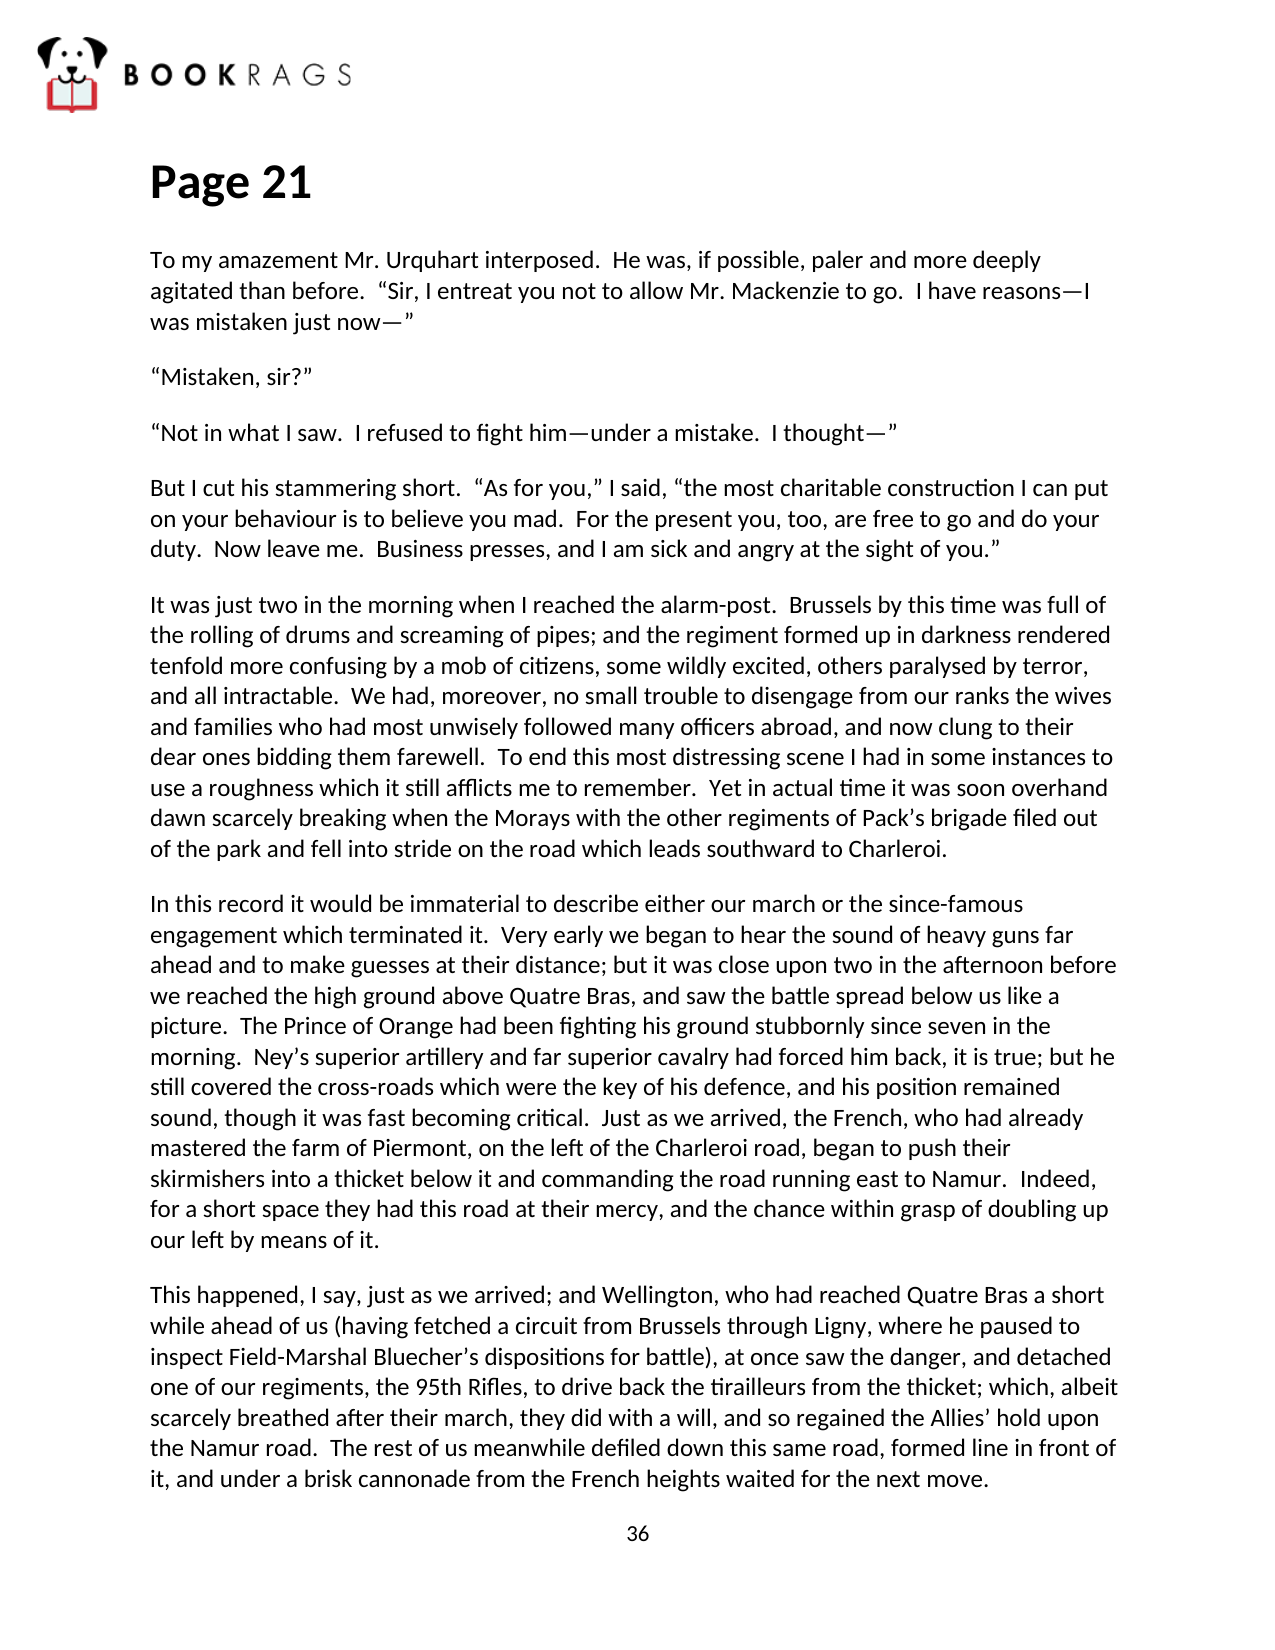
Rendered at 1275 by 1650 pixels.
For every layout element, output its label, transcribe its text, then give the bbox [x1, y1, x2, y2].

text To my amazement Mr. Urquhart interposed. He was, if possible, paler and more deeply agitated than before. “Sir, I entreat you not to allow Mr. Mackenzie to go. I have reasons—­I was mistaken just now—­” [150, 244, 1125, 336]
text But I cut his stammering short. “As for you,” I said, “the most charitable construction I can put on your behaviour is to believe you mad. For the present you, too, are free to go and do your duty. Now leave me. Business presses, and I am sick and angry at the sight of you.” [150, 472, 1125, 564]
text In this record it would be immaterial to describe either our march or the since-famous engagement which terminated it. Very early we began to hear the sound of heavy guns far ahead and to make guesses at their distance; but it was close upon two in the afternoon before we reached the high ground above Quatre Bras, and saw the battle spread below us like a picture. The Prince of Orange had been fighting his ground stubbornly since seven in the morning. Ney’s superior artillery and far superior cavalry had forced him back, it is true; but he still covered the cross-roads which were the key of his defence, and his position remained sound, though it was fast becoming critical. Just as we arrived, the French, who had already mastered the farm of Piermont, on the left of the Charleroi road, began to push their skirmishers into a thicket below it and commanding the road running east to Namur. Indeed, for a short space they had this road at their mercy, and the chance within grasp of doubling up our left by means of it. [150, 888, 1125, 1255]
text It was just two in the morning when I reached the alarm-post. Brussels by this time was full of the rolling of drums and screaming of pipes; and the regiment formed up in darkness rendered tenfold more confusing by a mob of citizens, some wildly excited, others paralysed by terror, and all intractable. We had, moreover, no small trouble to disengage from our ranks the wives and families who had most unwisely followed many officers abroad, and now clung to their dear ones bidding them farewell. To end this most distressing scene I had in some instances to use a roughness which it still afflicts me to remember. Yet in actual time it was soon overhand dawn scarcely breaking when the Morays with the other regiments of Pack’s brigade filed out of the park and fell into stride on the road which leads southward to Charleroi. [150, 589, 1125, 863]
text This happened, I say, just as we arrived; and Wellington, who had reached Quatre Bras a short while ahead of us (having fetched a circuit from Brussels through Ligny, where he paused to inspect Field-Marshal Bluecher’s dispositions for battle), at once saw the danger, and detached one of our regiments, the 95th Rifles, to drive back the tirailleurs from the thicket; which, albeit scarcely breathed after their march, they did with a will, and so regained the Allies’ hold upon the Namur road. The rest of us meanwhile defiled down this same road, formed line in front of it, and under a brisk cannonade from the French heights waited for the next move. [150, 1280, 1125, 1493]
text Page 21 [150, 150, 1125, 211]
picture [37, 37, 351, 113]
text “Mistaken, sir?” [150, 361, 1125, 392]
text “Not in what I saw. I refused to fight him—­under a mistake. I thought—­” [150, 417, 1125, 447]
